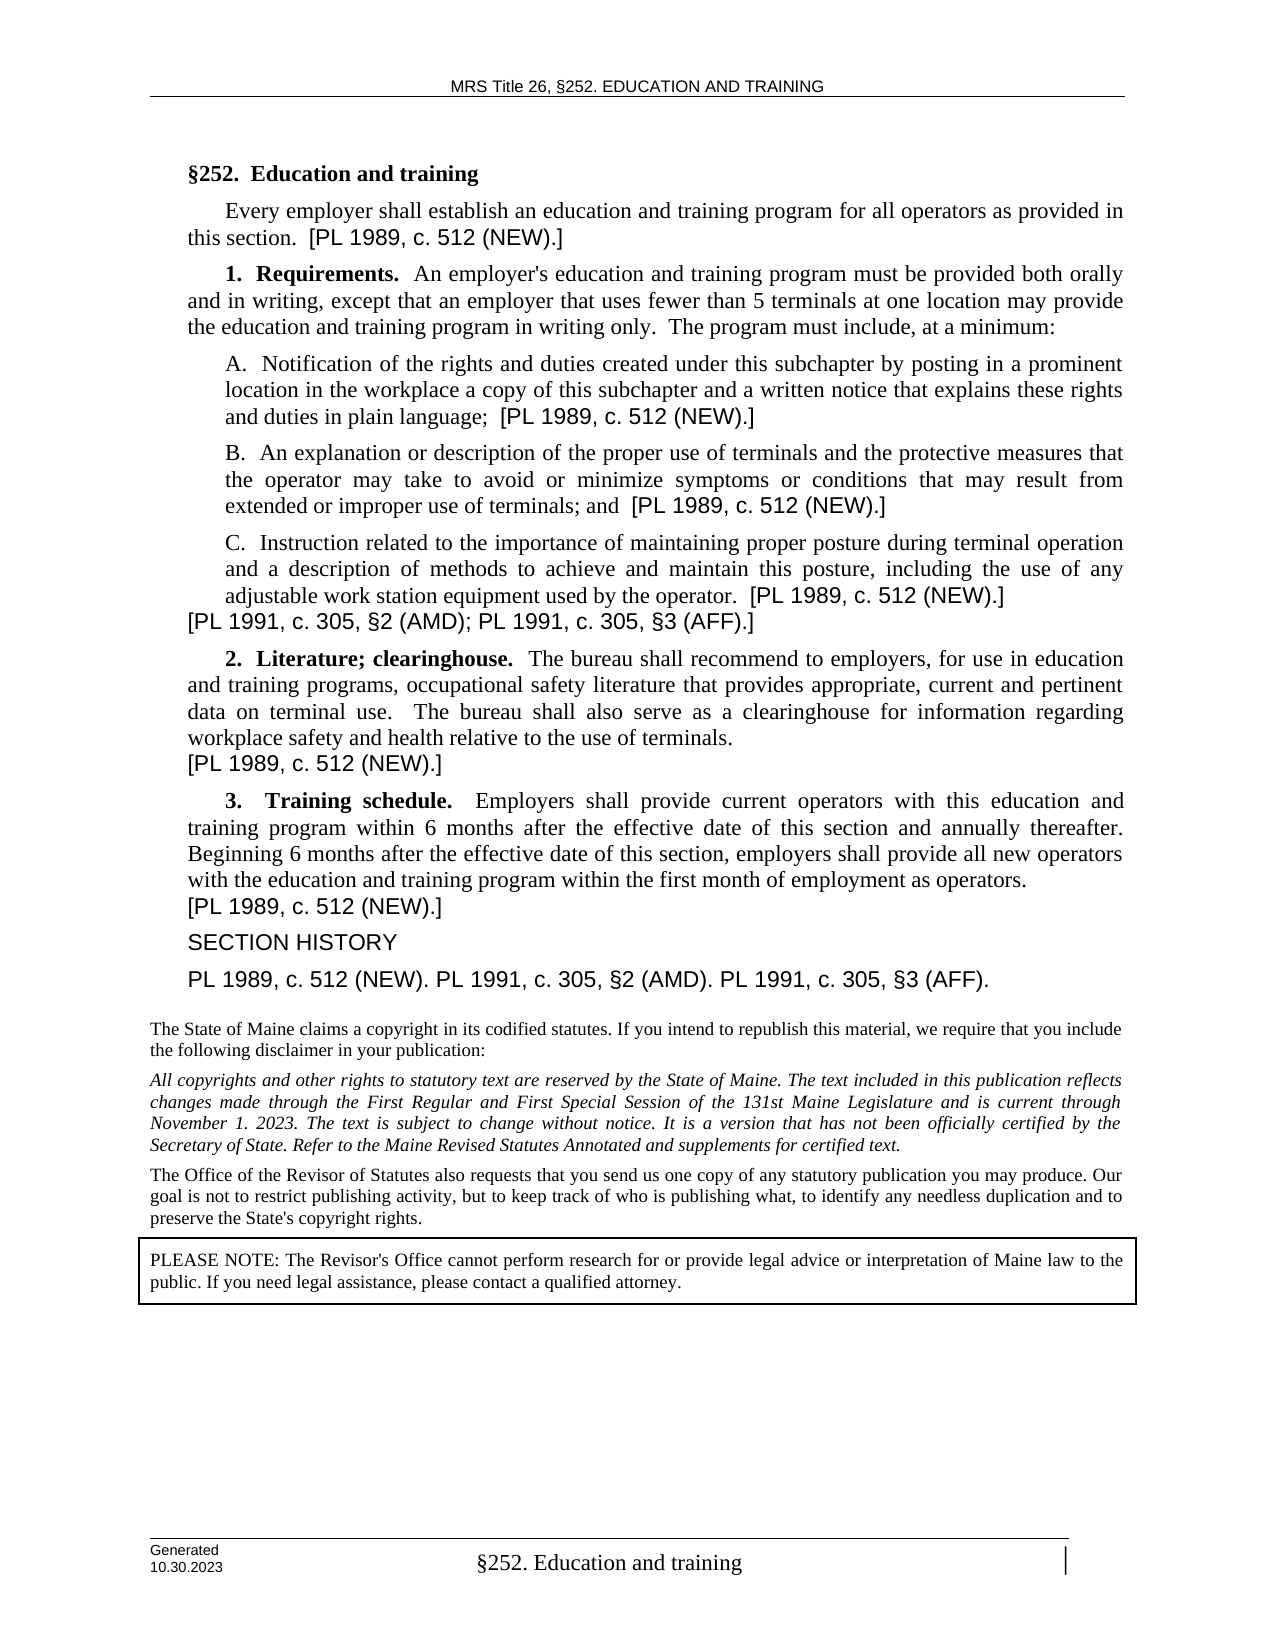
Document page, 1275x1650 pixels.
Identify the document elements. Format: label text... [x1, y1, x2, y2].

text C. Instruction related to the importance of maintaining proper posture during terminal operation and a description of methods to achieve and maintain this posture, including the use of any adjustable work station equipment used by the operator. [PL 1989, c. 512 (NEW).] [225, 529, 1125, 608]
text The Office of the Revisor of Statutes also requests that you send us one copy of any statutory publication you may produce. Our goal is not to restrict publishing activity, but to keep track of who is publishing what, to identify any needless duplication and to preserve the State's copyright rights. [150, 1163, 1125, 1228]
text §252. Education and training [187, 160, 1125, 187]
text [PL 1989, c. 512 (NEW).] [187, 750, 1125, 777]
text A. Notification of the rights and duties created under this subchapter by posting in a prominent location in the workplace a copy of this subchapter and a written notice that explains these rights and duties in plain language; [PL 1989, c. 512 (NEW).] [225, 350, 1125, 429]
text PLEASE NOTE: The Revisor's Office cannot perform research for or provide legal advice or interpretation of Maine law to the public. If you need legal assistance, please contact a qualified attorney. [140, 1239, 1135, 1303]
text PL 1989, c. 512 (NEW). PL 1991, c. 305, §2 (AMD). PL 1991, c. 305, §3 (AFF). [187, 966, 1125, 992]
text SECTION HISTORY [187, 929, 1125, 956]
text 2. Literature; clearinghouse. The bureau shall recommend to employers, for use in education and training programs, occupational safety literature that provides appropriate, current and pertinent data on terminal use. The bureau shall also serve as a clearinghouse for information regarding workplace safety and health relative to the use of terminals. [187, 645, 1125, 750]
text 3. Training schedule. Employers shall provide current operators with this education and training program within 6 months after the effective date of this section and annually thereafter. Beginning 6 months after the effective date of this section, employers shall provide all new operators with the education and training program within the first month of employment as operators. [187, 787, 1125, 893]
text Every employer shall establish an education and training program for all operators as provided in this section. [PL 1989, c. 512 (NEW).] [187, 197, 1125, 250]
text 1. Requirements. An employer's education and training program must be provided both orally and in writing, except that an employer that uses fewer than 5 terminals at one location may provide the education and training program in writing only. The program must include, at a minimum: [187, 260, 1125, 339]
text The State of Maine claims a copyright in its codified statutes. If you intend to republish this material, we require that you include the following disclaimer in your publication: [150, 1017, 1125, 1061]
text All copyrights and other rights to statutory text are reserved by the State of Maine. The text included in this publication reflects changes made through the First Regular and First Special Session of the 131st Maine Legislature and is current through November 1. 2023 . The text is subject to change without notice. It is a version that has not been officially certified by the Secretary of State. Refer to the Maine Revised Statutes Annotated and supplements for certified text. [150, 1069, 1125, 1155]
text B. An explanation or description of the proper use of terminals and the protective measures that the operator may take to avoid or minimize symptoms or conditions that may result from extended or improper use of terminals; and [PL 1989, c. 512 (NEW).] [225, 439, 1125, 519]
text [PL 1991, c. 305, §2 (AMD); PL 1991, c. 305, §3 (AFF).] [187, 608, 1125, 634]
text [PL 1989, c. 512 (NEW).] [187, 893, 1125, 919]
